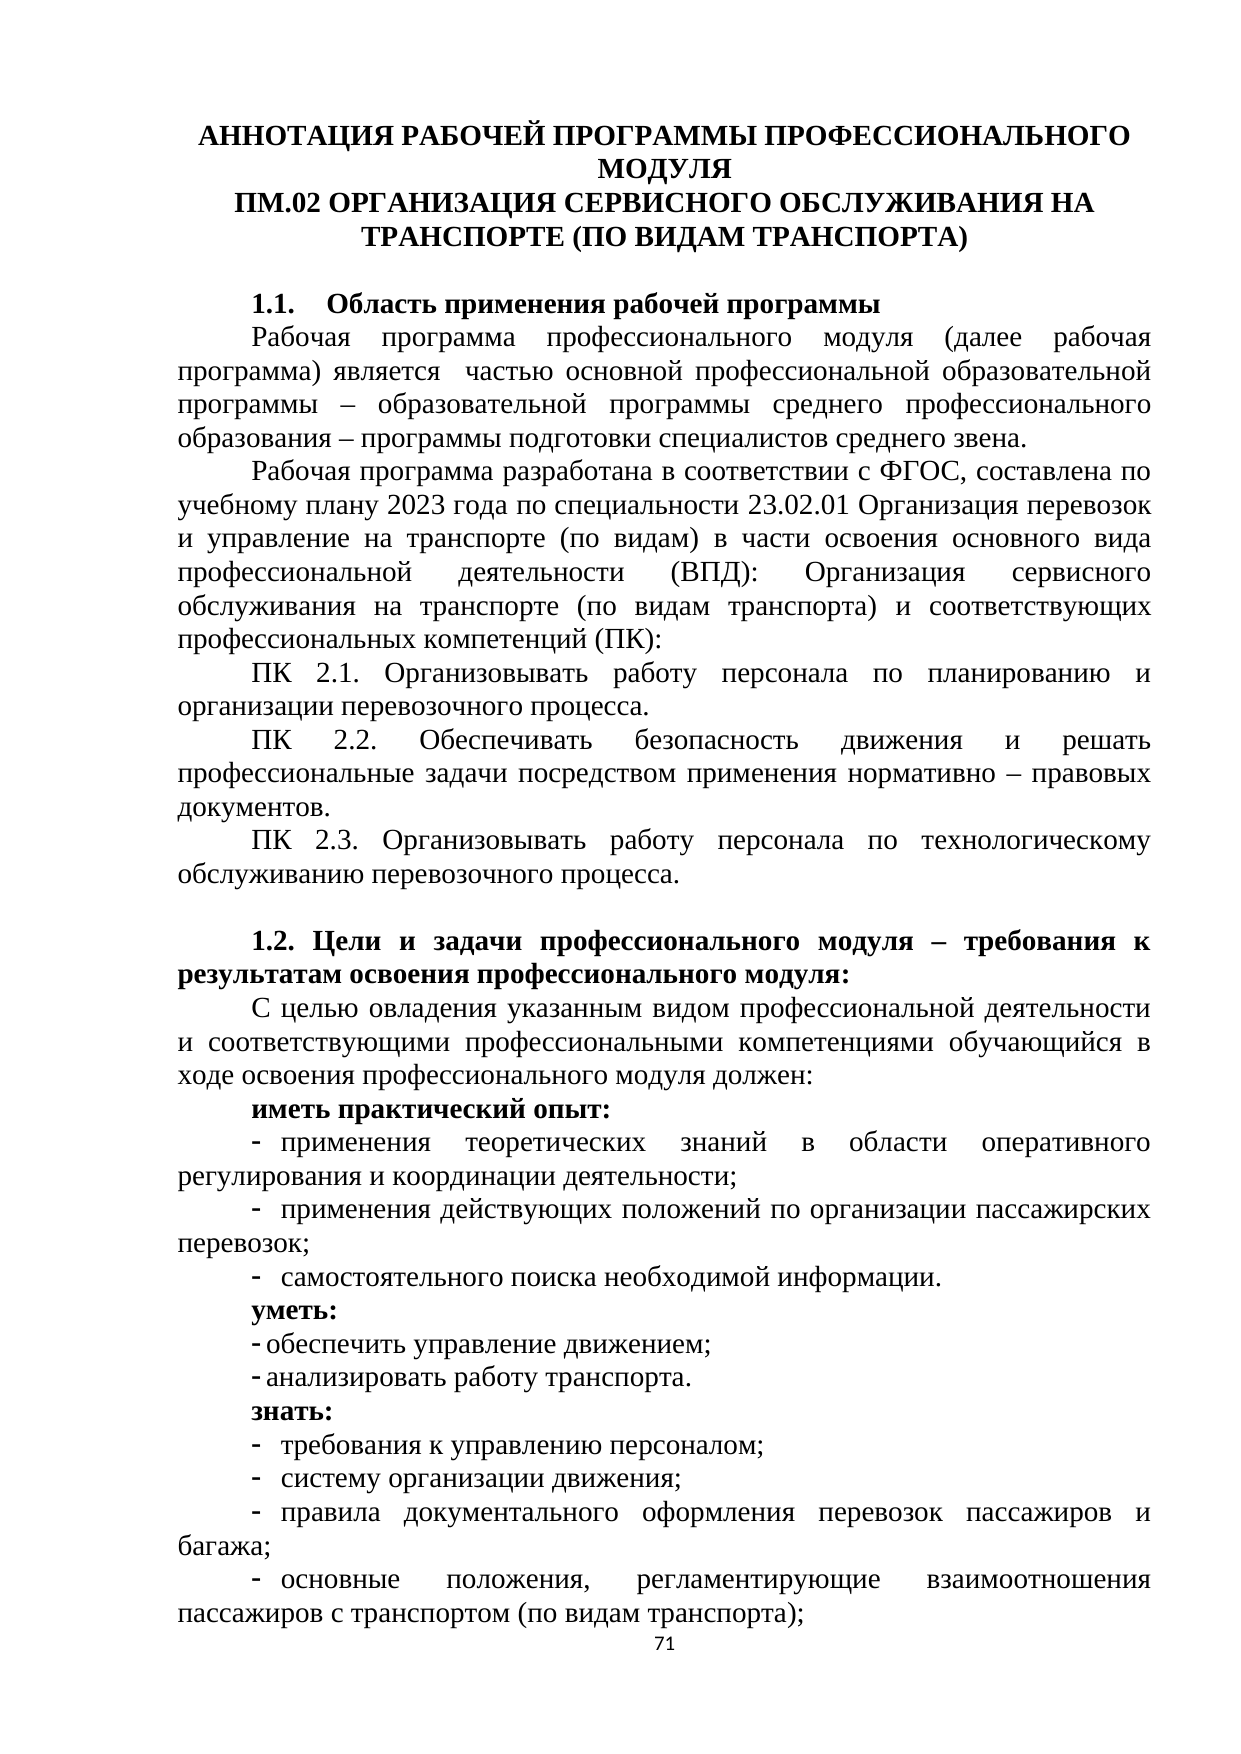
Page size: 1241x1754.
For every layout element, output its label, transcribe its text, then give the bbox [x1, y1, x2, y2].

list Рабочая программа профессионального модуля (далее рабочая программа) является частью основной профессиональной образовательной программы – образовательной программы среднего профессионального образования – программы подготовки специалистов среднего звена. [177, 319, 1152, 453]
list анализировать работу транспорта. [177, 1359, 1152, 1393]
text уметь: [177, 1292, 1152, 1326]
list систему организации движения; [177, 1460, 1152, 1494]
subtitle АННОТАЦИЯ РАБОЧЕЙ ПРОГРАММЫ ПРОФЕССИОНАЛЬНОГО МОДУЛЯ [177, 118, 1152, 185]
text С целью овладения указанным видом профессиональной деятельности и соответствующими профессиональными компетенциями обучающийся в ходе освоения профессионального модуля должен: [177, 990, 1152, 1091]
text Рабочая программа разработана в соответствии с ФГОС, составлена по учебному плану 2023 года по специальности 23.02.01 Организация перевозок и управление на транспорте (по видам) в части освоения основного вида профессиональной деятельности (ВПД): Организация сервисного обслуживания на транспорте (по видам транспорта) и соответствующих профессиональных компетенций (ПК): [177, 453, 1152, 655]
text ПК 2.1. Организовывать работу персонала по планированию и организации перевозочного процесса. [177, 655, 1152, 722]
list самостоятельного поиска необходимой информации. [177, 1259, 1152, 1292]
list применения теоретических знаний в области оперативного регулирования и координации деятельности; [177, 1124, 1152, 1192]
text ПК 2.3. Организовывать работу персонала по технологическому обслуживанию перевозочного процесса. [177, 822, 1152, 889]
list правила документального оформления перевозок пассажиров и багажа; [177, 1494, 1152, 1561]
list применения действующих положений по организации пассажирских перевозок; [177, 1192, 1152, 1259]
text иметь практический опыт: [177, 1091, 1152, 1124]
list требования к управлению персоналом; [177, 1427, 1152, 1460]
text ПК 2.2. Обеспечивать безопасность движения и решать профессиональные задачи посредством применения нормативно – правовых документов. [177, 722, 1152, 822]
list основные положения, регламентирующие взаимоотношения пассажиров с транспортом (по видам транспорта); [177, 1561, 1152, 1628]
text 1.2. Цели и задачи профессионального модуля – требования к результатам освоения профессионального модуля: [177, 923, 1152, 990]
list обеспечить управление движением; [177, 1326, 1152, 1359]
text знать: [177, 1393, 1152, 1427]
subtitle ПМ.02 ОРГАНИЗАЦИЯ СЕРВИСНОГО ОБСЛУЖИВАНИЯ НА ТРАНСПОРТЕ (ПО ВИДАМ ТРАНСПОРТА) [177, 185, 1152, 252]
list Область применения рабочей программы [251, 286, 1152, 319]
